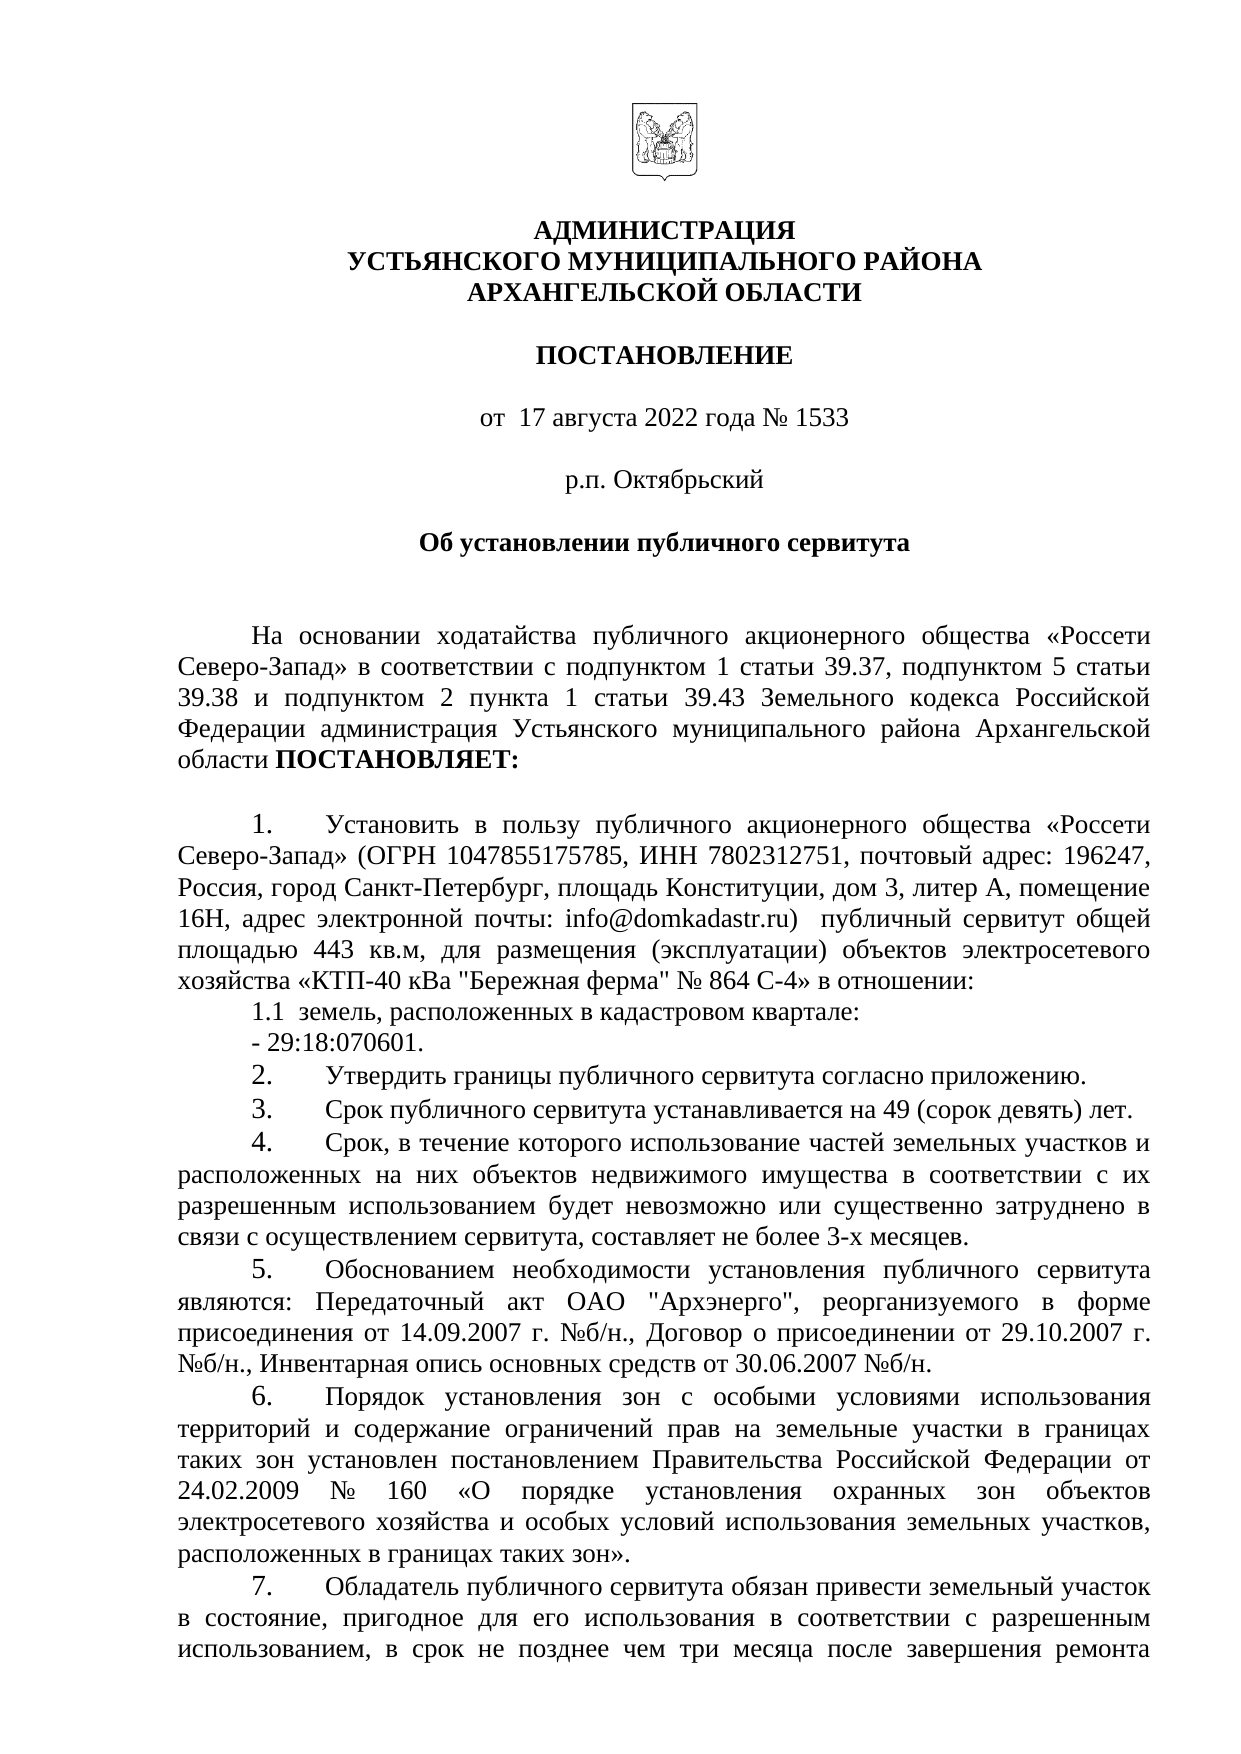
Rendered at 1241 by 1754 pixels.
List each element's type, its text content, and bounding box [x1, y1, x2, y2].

list Утвердить границы публичного сервитута согласно приложению. [177, 1057, 1152, 1091]
text - 29:18:070601. [251, 1026, 1152, 1057]
text На основании ходатайства публичного акционерного общества «Россети Северо-Запад» в соответствии с подпунктом 1 статьи 39.37, подпунктом 5 статьи 39.38 и подпунктом 2 пункта 1 статьи 39.43 Земельного кодекса Российской Федерации администрация Устьянского муниципального района Архангельской области ПОСТАНОВЛЯЕТ: [177, 619, 1152, 775]
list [177, 1568, 1152, 1664]
list Срок, в течение которого использование частей земельных участков и расположенных на них объектов недвижимого имущества в соответствии с их разрешенным использованием будет невозможно или существенно затруднено в связи с осуществлением сервитута, составляет не более 3-х месяцев. [177, 1124, 1152, 1252]
text АРХАНГЕЛЬСКОЙ ОБЛАСТИ [177, 276, 1152, 308]
list Срок публичного сервитута устанавливается на 49 (сорок девять) лет. [177, 1091, 1152, 1124]
text 1.1 земель, расположенных в кадастровом квартале: [177, 995, 1152, 1026]
list Порядок установления зон с особыми условиями использования территорий и содержание ограничений прав на земельные участки в границах таких зон установлен постановлением Правительства Российской Федерации от 24.02.2009 № 160 «О порядке установления охранных зон объектов электросетевого хозяйства и особых условий использования земельных участков, расположенных в границах таких зон». [177, 1378, 1152, 1568]
list Установить в пользу публичного акционерного общества «Россети Северо-Запад» (ОГРН 1047855175785, ИНН 7802312751, почтовый адрес: 196247, Россия, город Санкт-Петербург, площадь Конституции, дом 3, литер А, помещение 16Н, адрес электронной почты: info@domkadastr.ru) публичный сервитут общей площадью 443 кв.м, для размещения (эксплуатации) объектов электросетевого хозяйства «КТП-40 кВа "Бережная ферма" № 864 С-4» в отношении: [177, 806, 1152, 995]
text ПОСТАНОВЛЕНИЕ [177, 339, 1152, 370]
text УСТЬЯНСКОГО МУНИЦИПАЛЬНОГО РАЙОНА [177, 245, 1152, 276]
text АДМИНИСТРАЦИЯ [177, 214, 1152, 245]
text р.п. Октябрьский [177, 463, 1152, 494]
picture [631, 103, 698, 183]
text Об установлении публичного сервитута [177, 526, 1152, 557]
list Обоснованием необходимости установления публичного сервитута являются: Передаточный акт ОАО "Архэнерго", реорганизуемого в форме присоединения от 14.09.2007 г. №б/н., Договор о присоединении от 29.10.2007 г. №б/н., Инвентарная опись основных средств от 30.06.2007 №б/н. [177, 1252, 1152, 1378]
text от 17 августа 2022 года № 1533 [177, 401, 1152, 432]
